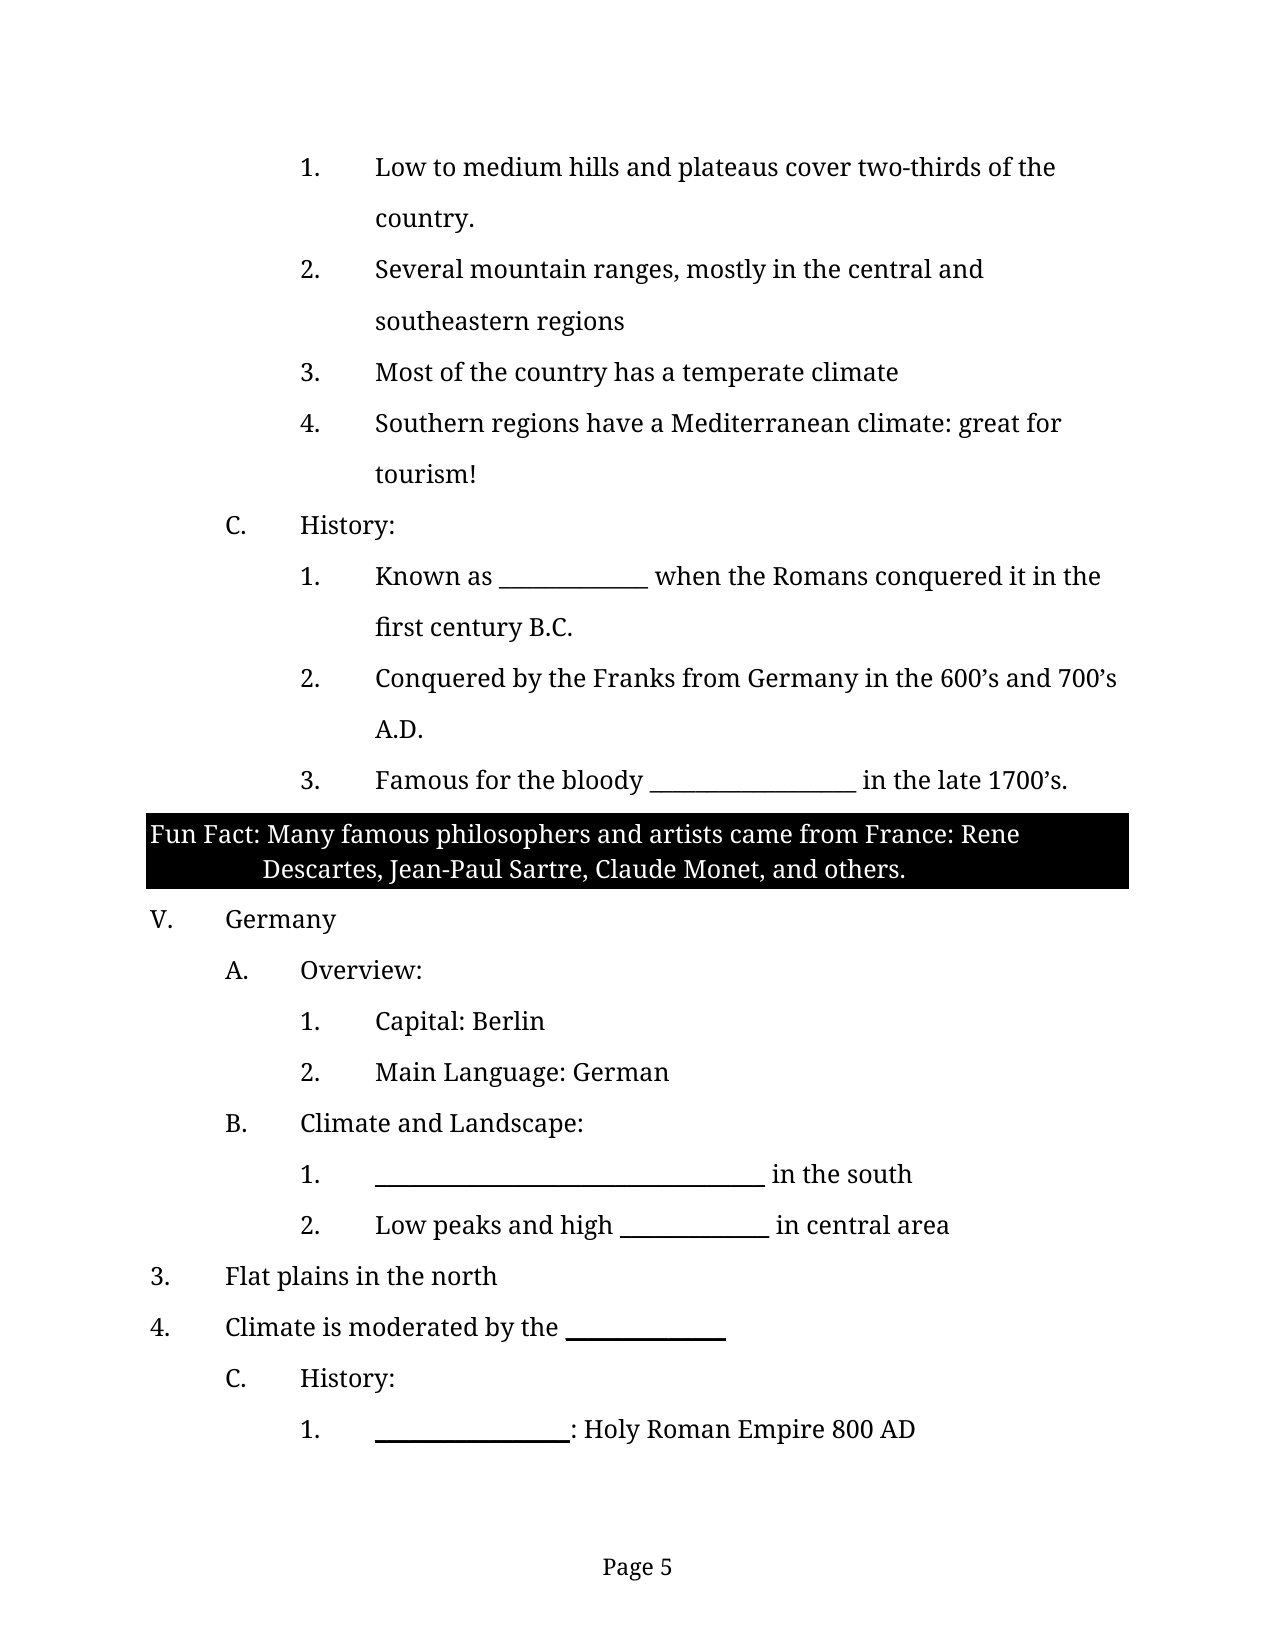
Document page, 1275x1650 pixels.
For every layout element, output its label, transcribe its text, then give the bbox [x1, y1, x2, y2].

list _________________: Holy Roman Empire 800 AD [300, 1412, 1125, 1446]
list Conquered by the Franks from Germany in the 600’s and 700’s A.D. [300, 660, 1125, 746]
list Most of the country has a temperate climate [300, 354, 1125, 388]
text Fun Fact: Many famous philosophers and artists came from France: Rene Descartes, Jean-Paul Sartre, Claude Monet, and others. [148, 815, 1127, 887]
list History: [225, 1361, 1125, 1395]
list Climate and Landscape: [225, 1106, 1125, 1140]
list Climate is moderated by the ______________ [150, 1310, 1125, 1344]
list Southern regions have a Mediterranean climate: great for tourism! [300, 405, 1125, 490]
list Several mountain ranges, mostly in the central and southeastern regions [300, 252, 1125, 337]
list Flat plains in the north [150, 1259, 1125, 1293]
list Overview: [225, 952, 1125, 987]
list Main Language: German [300, 1054, 1125, 1089]
list Capital: Berlin [300, 1003, 1125, 1038]
list History: [225, 507, 1125, 541]
list Famous for the bloody __________________ in the late 1700’s. [300, 762, 1125, 797]
list __________________________________ in the south [300, 1157, 1125, 1191]
list Low to medium hills and plateaus cover two-thirds of the country. [300, 150, 1125, 235]
list Germany [150, 901, 1125, 936]
list Low peaks and high _____________ in central area [300, 1208, 1125, 1242]
list Known as _____________ when the Romans conquered it in the first century B.C. [300, 558, 1125, 643]
